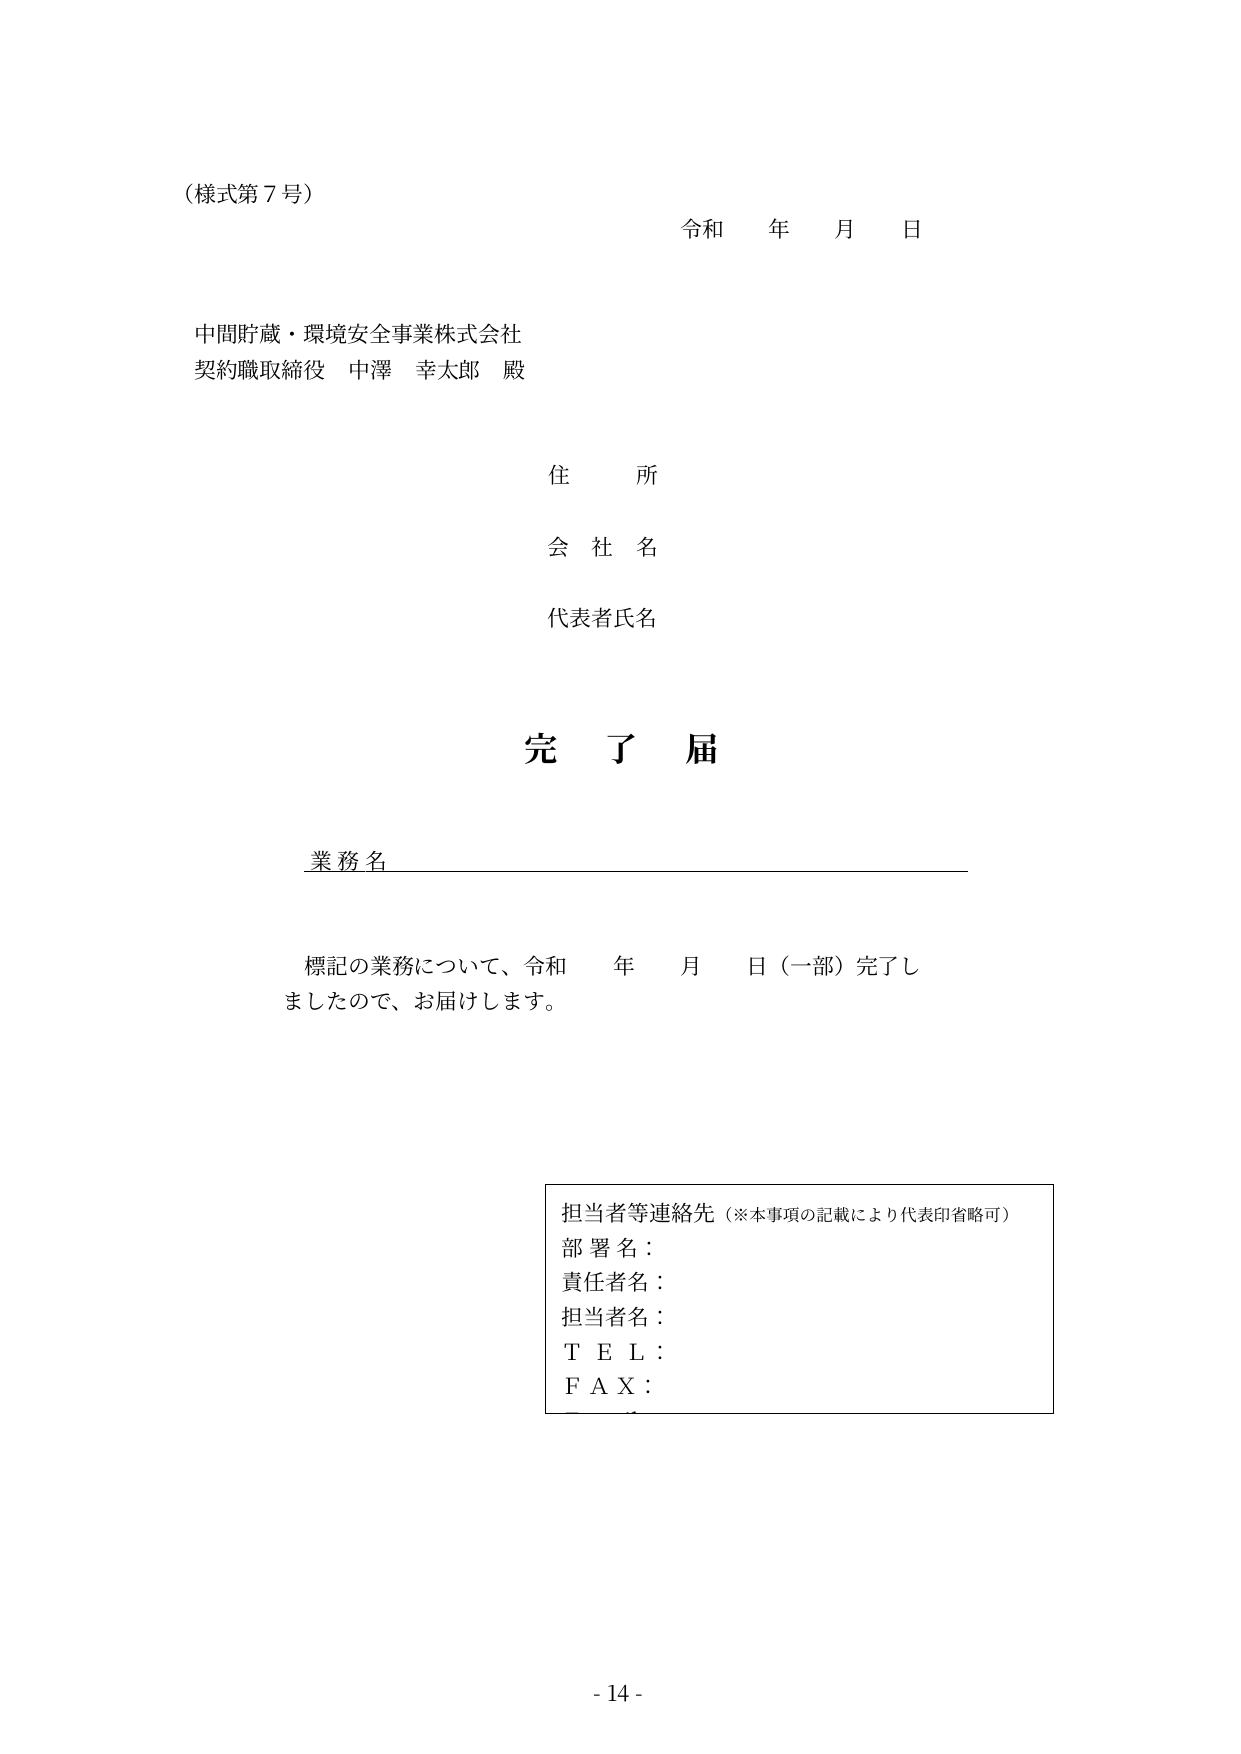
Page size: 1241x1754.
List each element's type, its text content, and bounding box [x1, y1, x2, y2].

subtitle 完 了 届 [48, 723, 1194, 771]
text 中間貯蔵・環境安全事業株式会社契約職取締役 中澤 幸太郎 殿 [194, 318, 526, 385]
text 標記の業務について、令和 年 月 日（一部）完了しましたので、お届けします。 [282, 949, 923, 1016]
text 会 社 名代表者氏名 [547, 530, 658, 632]
text 業 務 名 [77, 844, 1194, 876]
text 住 所 [48, 459, 1158, 490]
text 令和 年 月 日 [680, 212, 1194, 244]
text （様式第７号） [172, 177, 1194, 208]
